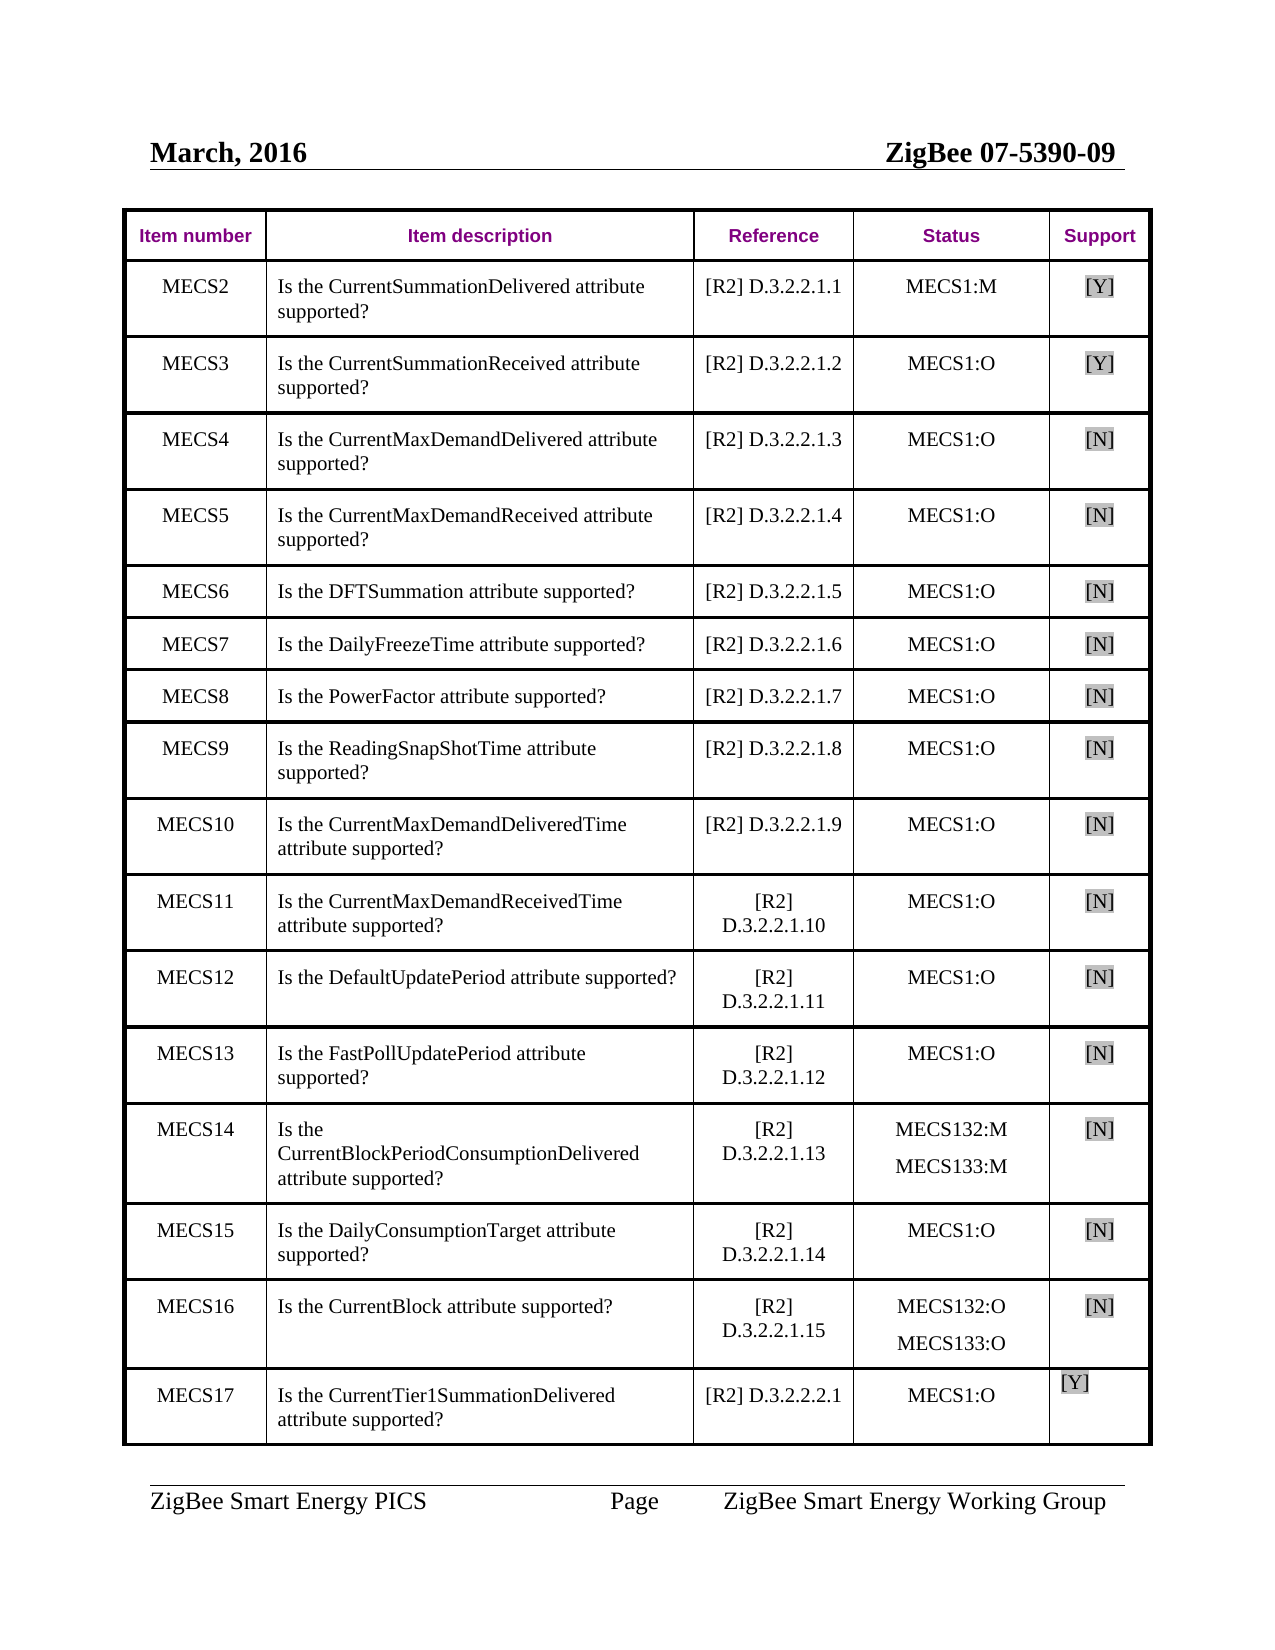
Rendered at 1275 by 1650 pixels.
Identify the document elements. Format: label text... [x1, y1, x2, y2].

table_cell [N] [1050, 415, 1148, 488]
table_cell MECS12 [127, 952, 266, 1025]
table_cell Is the CurrentTier1SummationDelivered attribute supported? [267, 1370, 693, 1443]
table_cell MECS1:O [854, 800, 1049, 873]
table_header Support [1050, 212, 1148, 259]
table_cell [Y] [1050, 338, 1148, 411]
table_cell MECS1:O [854, 724, 1049, 797]
table_cell MECS1:O [854, 567, 1049, 616]
table_cell MECS16 [127, 1281, 266, 1367]
table_cell Is the CurrentSummationDelivered attribute supported? [267, 262, 693, 335]
table_cell Is the DefaultUpdatePeriod attribute supported? [267, 952, 693, 1025]
table_cell MECS9 [127, 724, 266, 797]
table_cell [N] [1050, 1029, 1148, 1102]
table_cell [N] [1050, 876, 1148, 949]
table_cell [R2] D.3.2.2.1.9 [694, 800, 853, 873]
table_cell MECS6 [127, 567, 266, 616]
table_cell MECS2 [127, 262, 266, 335]
table_cell [R2] D.3.2.2.1.2 [694, 338, 853, 411]
table_cell MECS17 [127, 1370, 266, 1443]
table_cell MECS1:O [854, 1029, 1049, 1102]
table_cell MECS1:O [854, 876, 1049, 949]
table_cell MECS5 [127, 491, 266, 564]
table_cell MECS1:O [854, 1205, 1049, 1278]
table_cell MECS11 [127, 876, 266, 949]
table_cell [N] [1050, 1105, 1148, 1202]
table_cell Is the CurrentMaxDemandReceivedTime attribute supported? [267, 876, 693, 949]
table_cell Is the DailyConsumptionTarget attribute supported? [267, 1205, 693, 1278]
table_cell [R2] D.3.2.2.1.14 [694, 1205, 853, 1278]
table_cell Is the DFTSummation attribute supported? [267, 567, 693, 616]
table_cell MECS8 [127, 671, 266, 720]
table_cell Is the ReadingSnapShotTime attribute supported? [267, 724, 693, 797]
table_cell [R2] D.3.2.2.1.10 [694, 876, 853, 949]
table_cell MECS1:O [854, 671, 1049, 720]
table_cell [R2] D.3.2.2.1.4 [694, 491, 853, 564]
table_header Status [854, 212, 1049, 259]
table_cell [R2] D.3.2.2.1.15 [694, 1281, 853, 1367]
table_cell [N] [1050, 724, 1148, 797]
table_cell Is the FastPollUpdatePeriod attribute supported? [267, 1029, 693, 1102]
table_cell Is the CurrentBlock attribute supported? [267, 1281, 693, 1367]
table_cell [R2] D.3.2.2.1.12 [694, 1029, 853, 1102]
table_cell Is the CurrentMaxDemandDeliveredTime attribute supported? [267, 800, 693, 873]
table_cell [R2] D.3.2.2.1.6 [694, 619, 853, 668]
table_cell MECS1:O [854, 338, 1049, 411]
table_cell [N] [1050, 671, 1148, 720]
table_cell Is the CurrentBlockPeriodConsumptionDelivered attribute supported? [267, 1105, 693, 1202]
table_cell [N] [1050, 800, 1148, 873]
table_cell MECS13 [127, 1029, 266, 1102]
table_cell MECS1:O [854, 491, 1049, 564]
table_cell [R2] D.3.2.2.2.1 [694, 1370, 853, 1443]
table_cell MECS14 [127, 1105, 266, 1202]
table_cell MECS1:O [854, 415, 1049, 488]
table_cell [R2] D.3.2.2.1.13 [694, 1105, 853, 1202]
table_cell [N] [1050, 952, 1148, 1025]
table_cell Is the CurrentMaxDemandReceived attribute supported? [267, 491, 693, 564]
table_cell [N] [1050, 491, 1148, 564]
table_cell [R2] D.3.2.2.1.1 [694, 262, 853, 335]
table_cell MECS1:O [854, 1370, 1049, 1443]
table_cell MECS15 [127, 1205, 266, 1278]
table_cell [Y] [1050, 262, 1148, 335]
table_cell MECS1:O [854, 952, 1049, 1025]
table_cell [N] [1050, 1205, 1148, 1278]
table_cell MECS132:M MECS133:M [854, 1105, 1049, 1202]
table_cell [R2] D.3.2.2.1.11 [694, 952, 853, 1025]
table_cell MECS132:O MECS133:O [854, 1281, 1049, 1367]
table_cell Is the CurrentSummationReceived attribute supported? [267, 338, 693, 411]
table_header Item description [267, 212, 693, 259]
table_cell MECS10 [127, 800, 266, 873]
table_cell [R2] D.3.2.2.1.7 [694, 671, 853, 720]
table_cell MECS1:M [854, 262, 1049, 335]
table_cell [Y] [1050, 1370, 1148, 1443]
table_cell Is the PowerFactor attribute supported? [267, 671, 693, 720]
table_cell Is the DailyFreezeTime attribute supported? [267, 619, 693, 668]
table_cell Is the CurrentMaxDemandDelivered attribute supported? [267, 415, 693, 488]
table_cell MECS1:O [854, 619, 1049, 668]
table_cell [R2] D.3.2.2.1.3 [694, 415, 853, 488]
table_cell MECS4 [127, 415, 266, 488]
table_cell [R2] D.3.2.2.1.8 [694, 724, 853, 797]
table_header Item number [127, 212, 265, 259]
table_cell [N] [1050, 1281, 1148, 1367]
table_cell [N] [1050, 619, 1148, 668]
table_header Reference [695, 212, 853, 259]
table_cell MECS3 [127, 338, 266, 411]
table_cell MECS7 [127, 619, 266, 668]
table_cell [N] [1050, 567, 1148, 616]
table_cell [R2] D.3.2.2.1.5 [694, 567, 853, 616]
